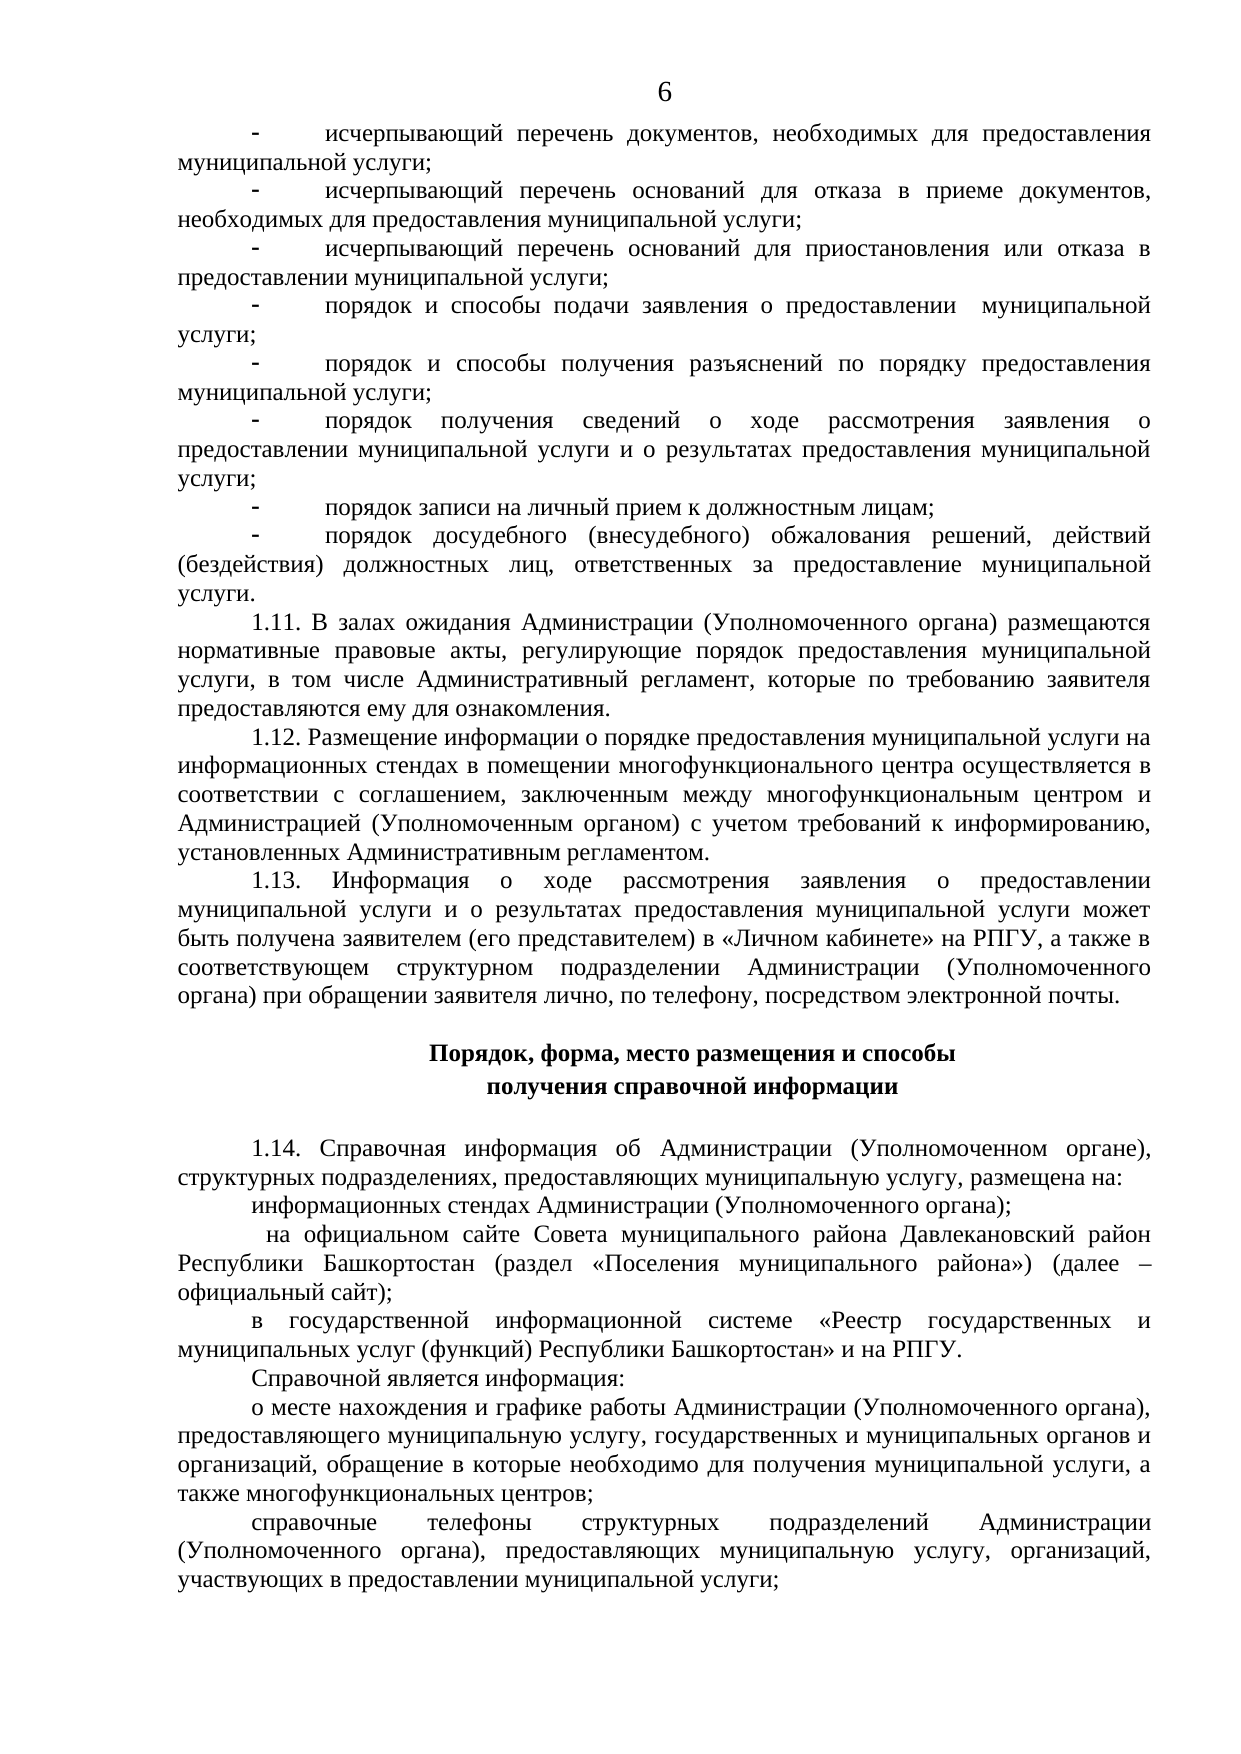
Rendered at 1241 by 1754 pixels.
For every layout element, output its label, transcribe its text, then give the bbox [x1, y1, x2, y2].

list порядок получения сведений о ходе рассмотрения заявления о предоставлении муниципальной услуги и о результатах предоставления муниципальной услуги; [177, 406, 1152, 492]
text Справочной является информация: [177, 1363, 1152, 1392]
text информационных стендах Администрации (Уполномоченного органа); [177, 1190, 1152, 1219]
text 1.14. Справочная информация об Администрации (Уполномоченном органе), структурных подразделениях, предоставляющих муниципальную услугу, размещена на: [177, 1133, 1152, 1190]
text справочные телефоны структурных подразделений Администрации (Уполномоченного органа), предоставляющих муниципальную услугу, организаций, участвующих в предоставлении муниципальной услуги; [177, 1507, 1152, 1593]
text получения справочной информации [177, 1071, 1152, 1100]
list исчерпывающий перечень оснований для отказа в приеме документов, необходимых для предоставления муниципальной услуги; [177, 176, 1152, 233]
text 1.12. Размещение информации о порядке предоставления муниципальной услуги на информационных стендах в помещении многофункционального центра осуществляется в соответствии с соглашением, заключенным между многофункциональным центром и Администрацией (Уполномоченным органом) с учетом требований к информированию, установленных Административным регламентом. [177, 722, 1152, 866]
list исчерпывающий перечень документов, необходимых для предоставления муниципальной услуги; [177, 118, 1152, 176]
list порядок и способы получения разъяснений по порядку предоставления муниципальной услуги; [177, 348, 1152, 406]
list порядок досудебного (внесудебного) обжалования решений, действий (бездействия) должностных лиц, ответственных за предоставление муниципальной услуги. [177, 521, 1152, 607]
text о месте нахождения и графике работы Администрации (Уполномоченного органа), предоставляющего муниципальную услугу, государственных и муниципальных органов и организаций, обращение в которые необходимо для получения муниципальной услуги, а также многофункциональных центров; [177, 1392, 1152, 1507]
text Порядок, форма, место размещения и способы [177, 1038, 1152, 1067]
list порядок записи на личный прием к должностным лицам; [177, 492, 1152, 521]
text в государственной информационной системе «Реестр государственных и муниципальных услуг (функций) Республики Башкортостан» и на РПГУ. [177, 1305, 1152, 1363]
list порядок и способы подачи заявления о предоставлении муниципальной услуги; [177, 291, 1152, 348]
text на официальном сайте Совета муниципального района Давлекановский район Республики Башкортостан (раздел «Поселения муниципального района») (далее – официальный сайт); [177, 1219, 1152, 1305]
text 1.13. Информация о ходе рассмотрения заявления о предоставлении муниципальной услуги и о результатах предоставления муниципальной услуги может быть получена заявителем (его представителем) в «Личном кабинете» на РПГУ, а также в соответствующем структурном подразделении Администрации (Уполномоченного органа) при обращении заявителя лично, по телефону, посредством электронной почты. [177, 866, 1152, 1009]
text 1.11. В залах ожидания Администрации (Уполномоченного органа) размещаются нормативные правовые акты, регулирующие порядок предоставления муниципальной услуги, в том числе Административный регламент, которые по требованию заявителя предоставляются ему для ознакомления. [177, 607, 1152, 722]
list исчерпывающий перечень оснований для приостановления или отказа в предоставлении муниципальной услуги; [177, 233, 1152, 291]
